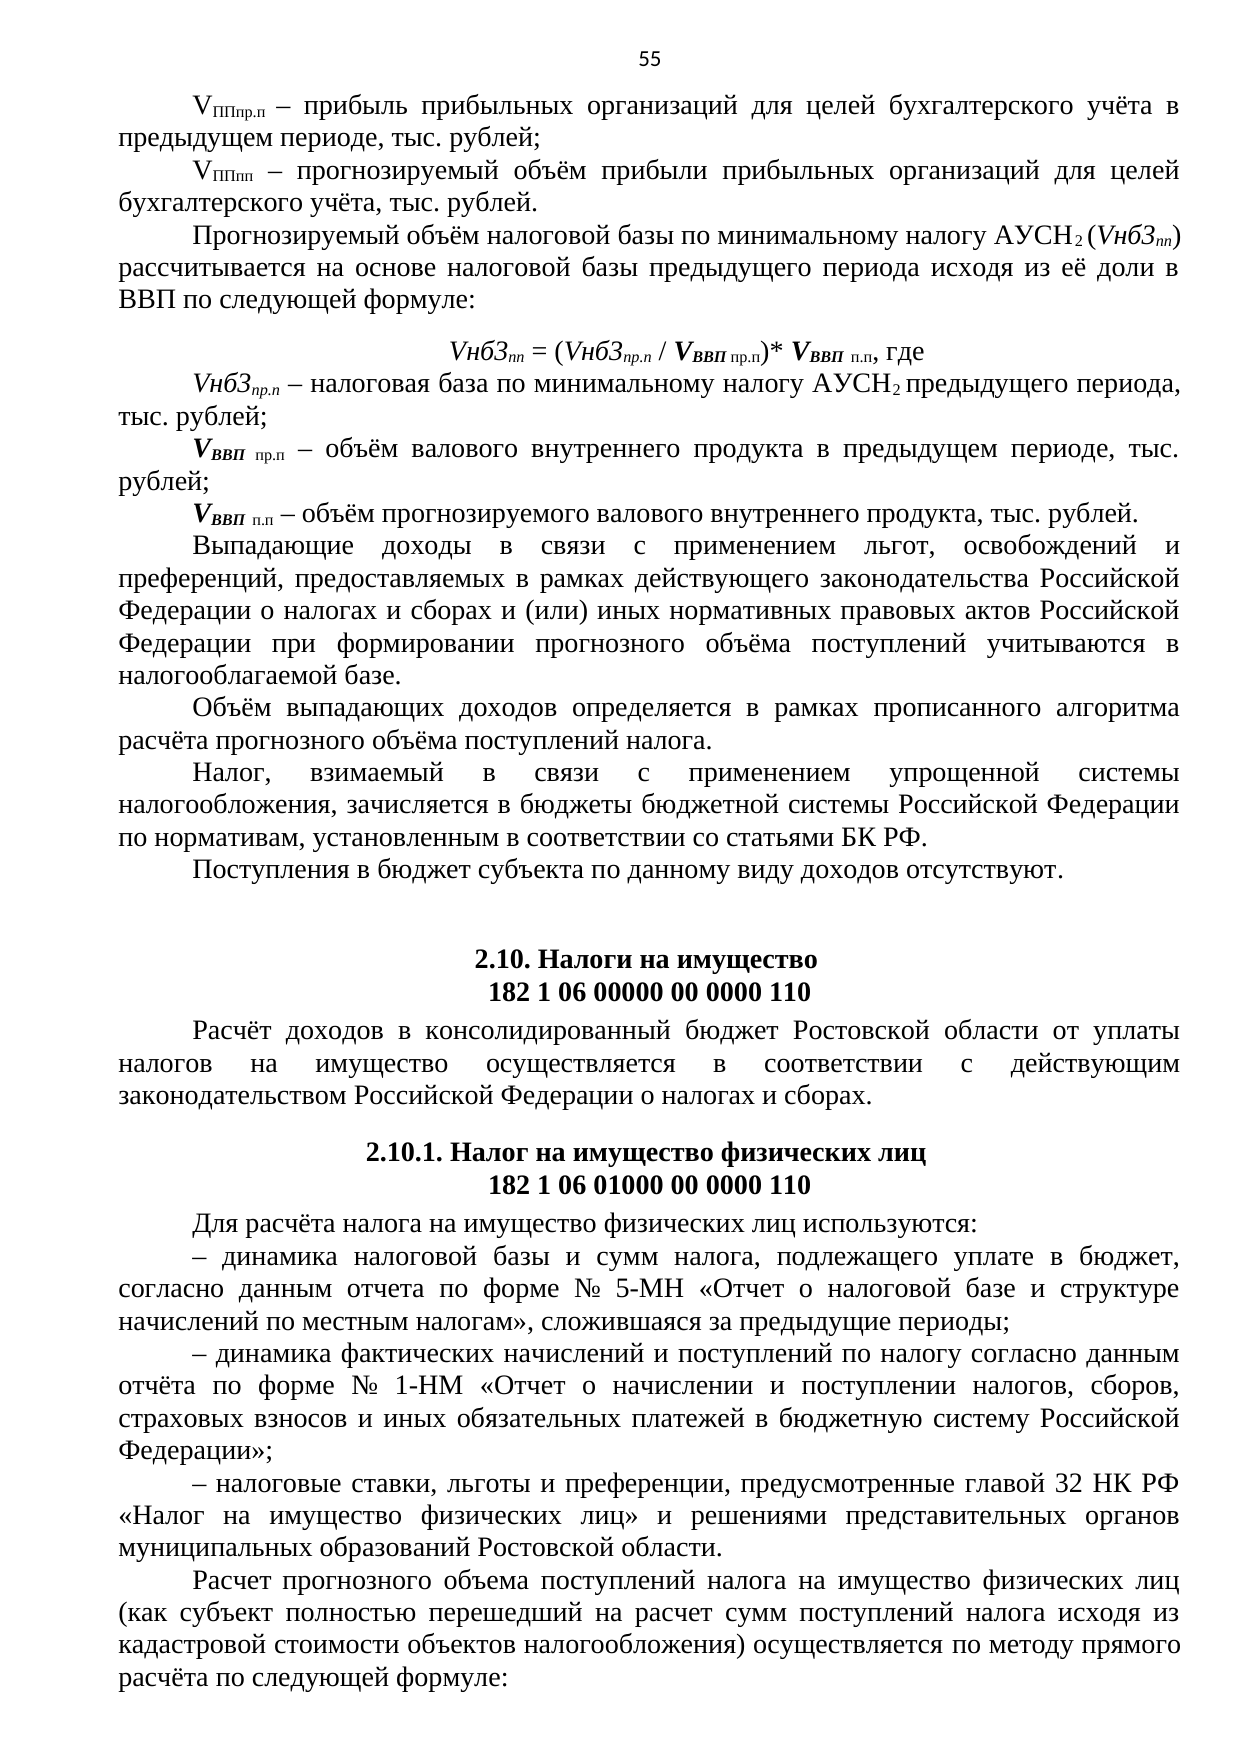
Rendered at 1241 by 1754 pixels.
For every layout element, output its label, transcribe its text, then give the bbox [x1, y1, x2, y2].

text VВВП пр.п – объём валового внутреннего продукта в предыдущем периоде, тыс. рублей; [118, 431, 1181, 496]
text VППпп – прогнозируемый объём прибыли прибыльных организаций для целей бухгалтерского учёта, тыс. рублей. [118, 153, 1181, 218]
text – динамика налоговой базы и сумм налога, подлежащего уплате в бюджет, согласно данным отчета по форме № 5-МН «Отчет о налоговой базе и структуре начислений по местным налогам», сложившаяся за предыдущие периоды; [118, 1239, 1181, 1336]
text Налог, взимаемый в связи с применением упрощенной системы налогообложения, зачисляется в бюджеты бюджетной системы Российской Федерации по нормативам, установленным в соответствии со статьями БК РФ. [118, 755, 1181, 852]
text Расчёт доходов в консолидированный бюджет Ростовской области от уплаты налогов на имущество осуществляется в соответствии с действующим законодательством Российской Федерации о налогах и сборах. [118, 1013, 1181, 1110]
subtitle 2.10. Налоги на имущество 182 1 06 00000 00 0000 110 [118, 942, 1181, 1007]
text Прогнозируемый объём налоговой базы по минимальному налогу АУСН2 (Vнб3пп) рассчитывается на основе налоговой базы предыдущего периода исходя из её доли в ВВП по следующей формуле: [118, 218, 1181, 315]
text Vнб3пп = (Vнб3пр.п / VВВП пр.п)* VВВП п.п, где [118, 334, 1181, 366]
text – динамика фактических начислений и поступлений по налогу согласно данным отчёта по форме № 1-НМ «Отчет о начислении и поступлении налогов, сборов, страховых взносов и иных обязательных платежей в бюджетную систему Российской Федерации»; [118, 1336, 1181, 1466]
text Поступления в бюджет субъекта по данному виду доходов отсутствуют. [118, 852, 1181, 885]
text VППпр.п – прибыль прибыльных организаций для целей бухгалтерского учёта в предыдущем периоде, тыс. рублей; [118, 88, 1181, 153]
text Расчет прогнозного объема поступлений налога на имущество физических лиц (как субъект полностью перешедший на расчет сумм поступлений налога исходя из кадастровой стоимости объектов налогообложения) осуществляется по методу прямого расчёта по следующей формуле: [118, 1563, 1181, 1692]
subtitle 2.10.1. Налог на имущество физических лиц 182 1 06 01000 00 0000 110 [118, 1135, 1181, 1200]
text – налоговые ставки, льготы и преференции, предусмотренные главой 32 НК РФ «Налог на имущество физических лиц» и решениями представительных органов муниципальных образований Ростовской области. [118, 1466, 1181, 1563]
text VВВП п.п – объём прогнозируемого валового внутреннего продукта, тыс. рублей. [118, 496, 1181, 528]
text Для расчёта налога на имущество физических лиц используются: [118, 1206, 1181, 1239]
text Объём выпадающих доходов определяется в рамках прописанного алгоритма расчёта прогнозного объёма поступлений налога. [118, 690, 1181, 755]
text Выпадающие доходы в связи с применением льгот, освобождений и преференций, предоставляемых в рамках действующего законодательства Российской Федерации о налогах и сборах и (или) иных нормативных правовых актов Российской Федерации при формировании прогнозного объёма поступлений учитываются в налогооблагаемой базе. [118, 528, 1181, 690]
text Vнб3пр.п – налоговая база по минимальному налогу АУСН2 предыдущего периода, тыс. рублей; [118, 366, 1181, 431]
